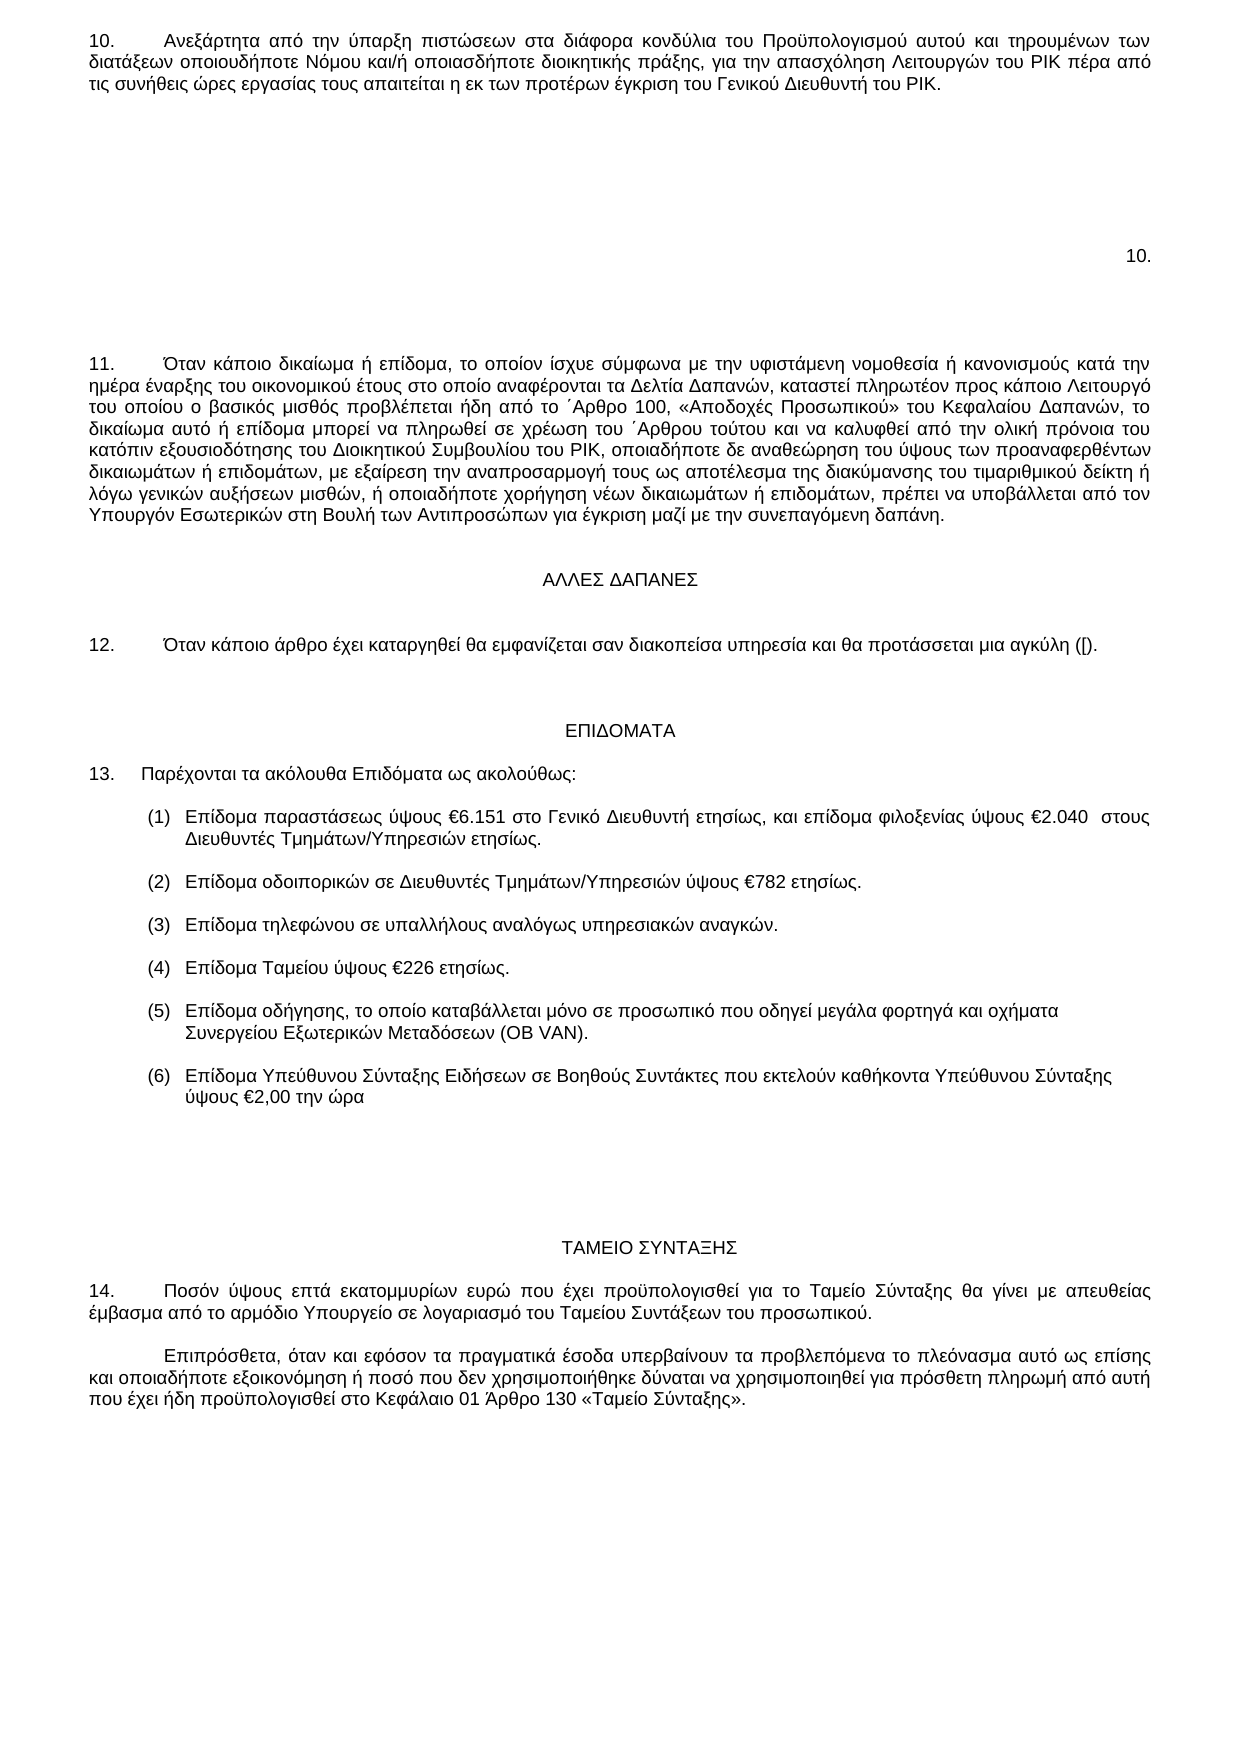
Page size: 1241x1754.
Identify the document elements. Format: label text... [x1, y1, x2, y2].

text Επιπρόσθετα, όταν και εφόσον τα πραγματικά έσοδα υπερβαίνουν τα προβλεπόμενα το πλεόνασμα αυτό ως επίσης και οποιαδήποτε εξοικονόμηση ή ποσό που δεν χρησιμοποιήθηκε δύναται να χρησιμοποιηθεί για πρόσθετη πληρωμή από αυτή που έχει ήδη προϋπολογισθεί στο Κεφάλαιο 01 Άρθρο 130 «Ταμείο Σύνταξης». [89, 1345, 1152, 1409]
text 13. Παρέχονται τα ακόλουθα Επιδόματα ως ακολούθως: [89, 763, 1152, 784]
text 12. Όταν κάποιο άρθρο έχει καταργηθεί θα εμφανίζεται σαν διακοπείσα υπηρεσία και θα προτάσσεται μια αγκύλη ([). [89, 633, 1152, 655]
list Επίδομα οδοιπορικών σε Διευθυντές Τμημάτων/Υπηρεσιών ύψους €782 ετησίως. [147, 871, 1152, 892]
text 10. Ανεξάρτητα από την ύπαρξη πιστώσεων στα διάφορα κονδύλια του Προϋπολογισμού αυτού και τηρουμένων των διατάξεων οποιουδήποτε Νόμου και/ή οποιασδήποτε διοικητικής πράξης, για την απασχόληση Λειτουργών του ΡΙΚ πέρα από τις συνήθεις ώρες εργασίας τους απαιτείται η εκ των προτέρων έγκριση του Γενικού Διευθυντή του ΡΙΚ. [89, 29, 1152, 94]
text 11. Όταν κάποιο δικαίωμα ή επίδομα, το οποίον ίσχυε σύμφωνα με την υφιστάμενη νομοθεσία ή κανονισμούς κατά την ημέρα έναρξης του οικονομικού έτους στο οποίο αναφέρονται τα Δελτία Δαπανών, καταστεί πληρωτέον προς κάποιο Λειτουργό του οποίου ο βασικός μισθός προβλέπεται ήδη από το ΄Αρθρο 100, «Αποδοχές Προσωπικού» του Κεφαλαίου Δαπανών, το δικαίωμα αυτό ή επίδομα μπορεί να πληρωθεί σε χρέωση του ΄Αρθρου τούτου και να καλυφθεί από την ολική πρόνοια του κατόπιν εξουσιοδότησης του Διοικητικού Συμβουλίου του ΡΙΚ, οποιαδήποτε δε αναθεώρηση του ύψους των προαναφερθέντων δικαιωμάτων ή επιδομάτων, με εξαίρεση την αναπροσαρμογή τους ως αποτέλεσμα της διακύμανσης του τιμαριθμικού δείκτη ή λόγω γενικών αυξήσεων μισθών, ή οποιαδήποτε χορήγηση νέων δικαιωμάτων ή επιδομάτων, πρέπει να υποβάλλεται από τον Υπουργόν Εσωτερικών στη Βουλή των Αντιπροσώπων για έγκριση μαζί με την συνεπαγόμενη δαπάνη. [89, 353, 1152, 526]
text ΕΠΙΔΟΜΑΤΑ [89, 719, 1152, 741]
list Επίδομα οδήγησης, το οποίο καταβάλλεται μόνο σε προσωπικό που οδηγεί μεγάλα φορτηγά και οχήματα Συνεργείου Εξωτερικών Μεταδόσεων (OB VAN). [147, 1000, 1152, 1043]
text 14. Ποσόν ύψους επτά εκατομμυρίων ευρώ που έχει προϋπολογισθεί για το Ταμείο Σύνταξης θα γίνει με απευθείας έμβασμα από το αρμόδιο Υπουργείο σε λογαριασμό του Ταμείου Συντάξεων του προσωπικού. [89, 1280, 1152, 1323]
text 10. [89, 245, 1152, 267]
list Επίδομα παραστάσεως ύψους €6.151 στο Γενικό Διευθυντή ετησίως, και επίδομα φιλοξενίας ύψους €2.040 στους Διευθυντές Τμημάτων/Υπηρεσιών ετησίως. [147, 806, 1152, 849]
text ΑΛΛΕΣ ΔΑΠΑΝΕΣ [89, 569, 1152, 590]
list Επίδομα Ταμείου ύψους €226 ετησίως. [147, 957, 1152, 978]
list Επίδομα τηλεφώνου σε υπαλλήλους αναλόγως υπηρεσιακών αναγκών. [147, 914, 1152, 935]
list Επίδομα Υπεύθυνου Σύνταξης Ειδήσεων σε Βοηθούς Συντάκτες που εκτελούν καθήκοντα Υπεύθυνου Σύνταξης ύψους €2,00 την ώρα [147, 1064, 1152, 1108]
text ΤΑΜΕΙΟ ΣΥΝΤΑΞΗΣ [147, 1237, 1152, 1259]
